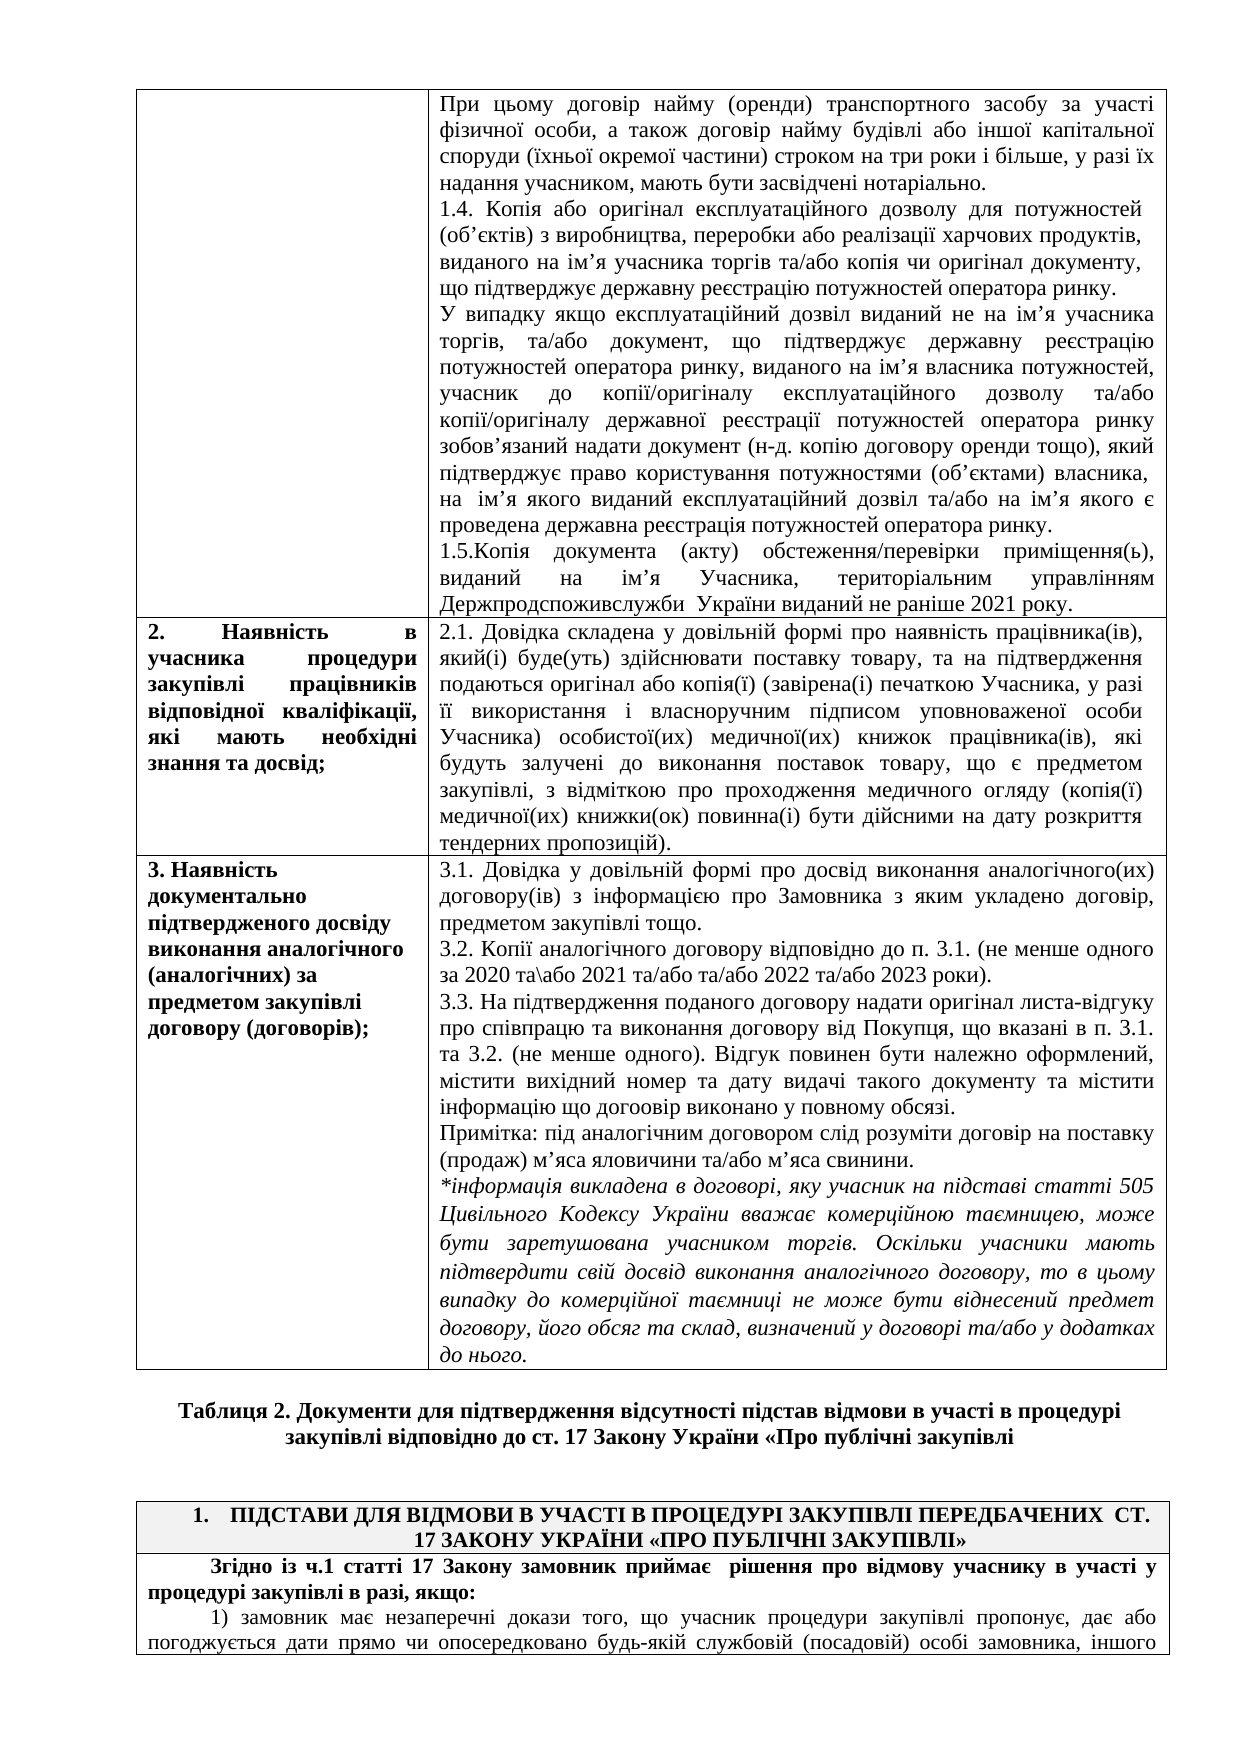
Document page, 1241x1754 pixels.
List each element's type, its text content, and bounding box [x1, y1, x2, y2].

table_cell Наявність в учасника процедури закупівлі працівників відповідної кваліфікації, які мають необхідні знання та досвід; [137, 618, 428, 855]
text Таблиця 2. Документи для підтвердження відсутності підстав відмови в участі в процедурі закупівлі відповідно до ст. 17 Закону України «Про публічні закупівлі [148, 1397, 1152, 1449]
table_cell 3. Наявність документально підтвердженого досвіду виконання аналогічного (аналогічних) за предметом закупівлі договору (договорів); [137, 856, 428, 1369]
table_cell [429, 90, 1166, 617]
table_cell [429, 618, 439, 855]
table_cell 3.1. Довідка у довільній формі про досвід виконання аналогічного(их) договору(ів) з інформацією про Замовника з яким укладено договір, предметом закупівлі тощо. 3.2. Копії аналогічного договору відповідно до п. 3.1. (не менше одного за 2020 та\або 2021 та/або та/або 2022 та/або 2023 роки). 3.3. На підтвердження поданого договору надати оригінал листа-відгуку про співпрацю та виконання договору від Покупця, що вказані в п. 3.1. та 3.2. (не менше одного). Відгук повинен бути належно оформлений, містити вихідний номер та дату видачі такого документу та містити інформацію що догоовір виконано у повному обсязі. Примітка: під аналогічним договором слід розуміти договір на поставку (продаж) м’яса яловичини та/або м’яса свинини. *інформація викладена в договорі, яку учасник на підставі статті 505 Цивільного Кодексу України вважає комерційною таємницею, може бути заретушована учасником торгів. Оскільки учасники мають підтвердити свій досвід виконання аналогічного договору, то в цьому випадку до комерційної таємниці не може бути віднесений предмет договору, його обсяг та склад, визначений у договорі та/або у додатках до нього. [429, 856, 1166, 1369]
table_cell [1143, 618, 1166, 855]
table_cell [137, 1554, 1169, 1654]
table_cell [137, 90, 428, 617]
table_header ПІДСТАВИ ДЛЯ ВІДМОВИ В УЧАСТІ В ПРОЦЕДУРІ ЗАКУПІВЛІ ПЕРЕДБАЧЕНИХ СТ. 17 ЗАКОНУ УКРАЇНИ «ПРО ПУБЛІЧНІ ЗАКУПІВЛІ» [137, 1502, 1169, 1552]
